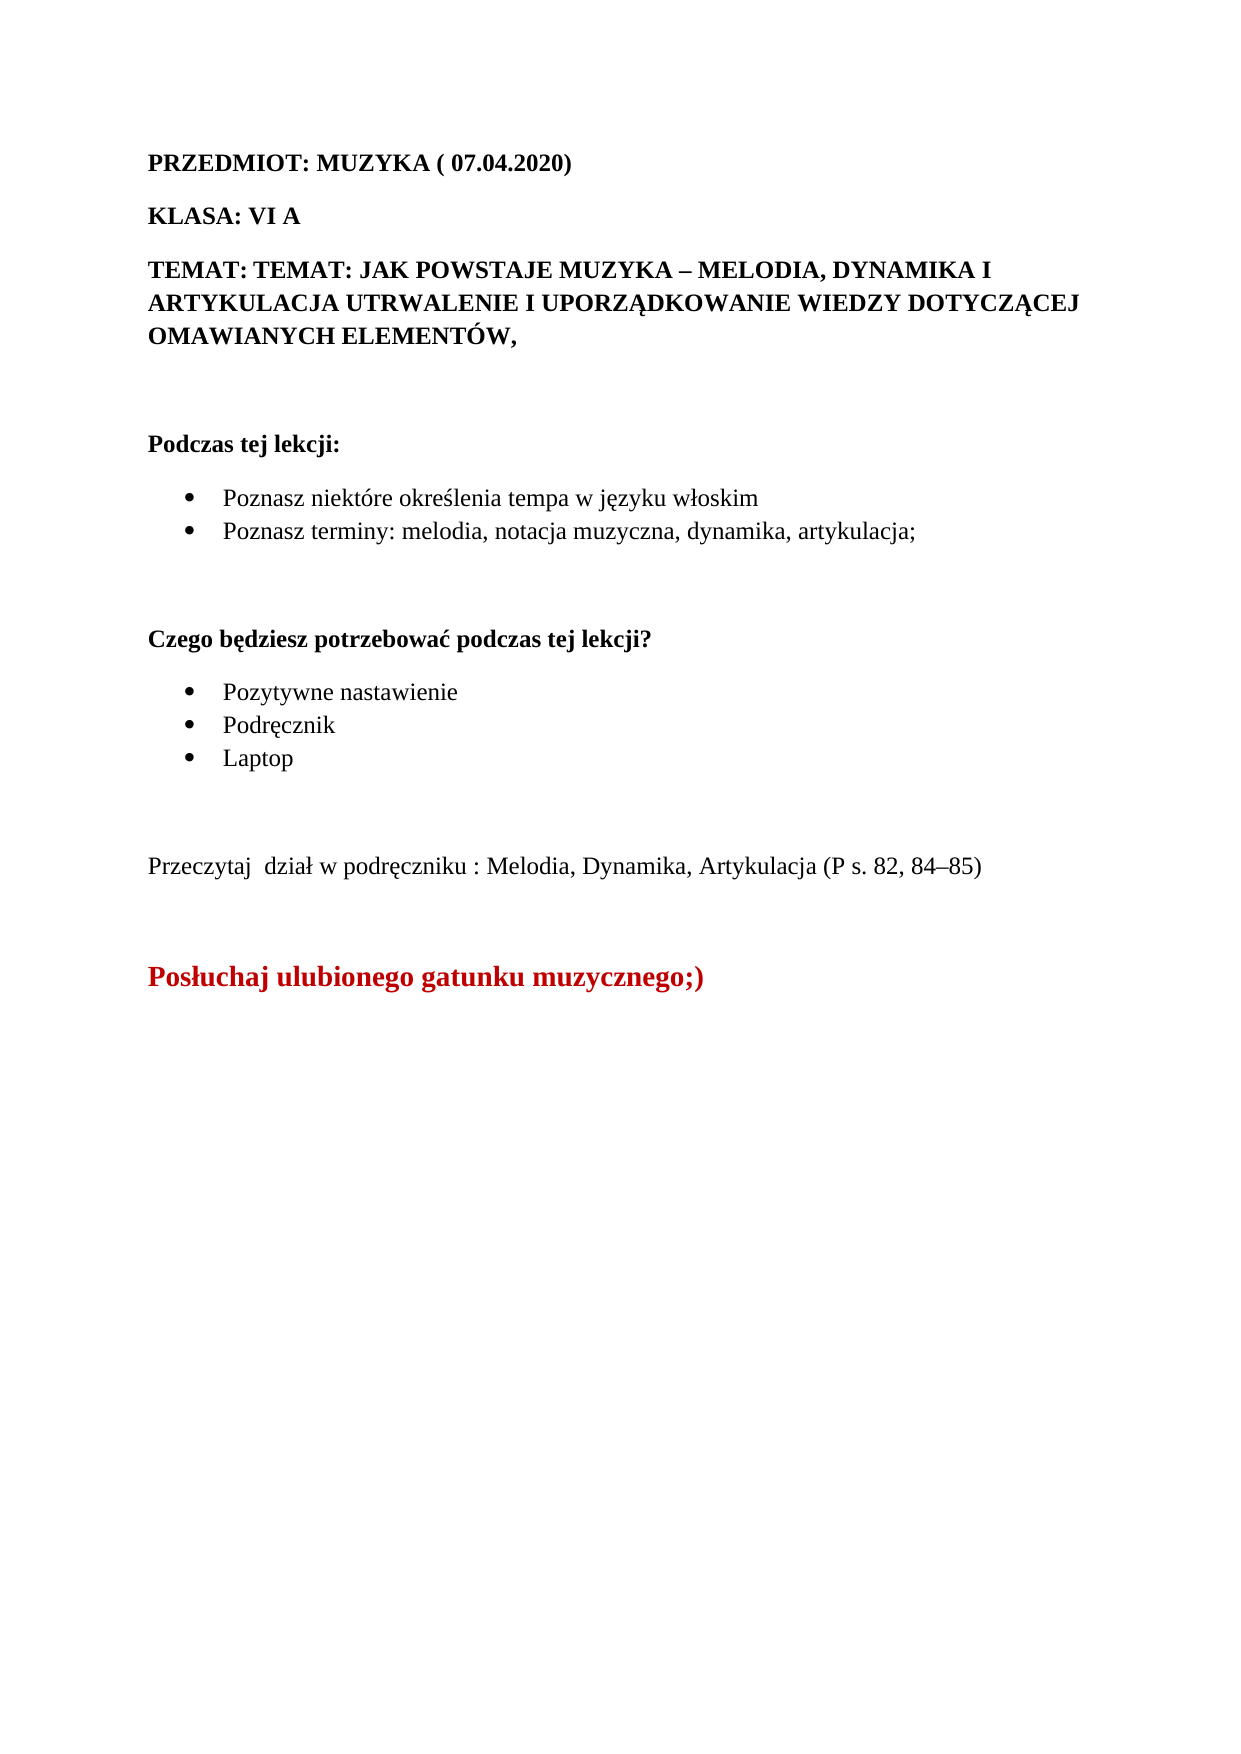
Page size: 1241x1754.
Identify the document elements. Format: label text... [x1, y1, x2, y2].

list Podręcznik [185, 711, 1093, 739]
text Czego będziesz potrzebować podczas tej lekcji? [148, 624, 1093, 652]
list Laptop [185, 743, 1093, 772]
list Pozytywne nastawienie [185, 677, 1093, 706]
text KLASA: VI A [148, 201, 1093, 230]
text TEMAT: TEMAT: JAK POWSTAJE MUZYKA – MELODIA, DYNAMIKA I ARTYKULACJA UTRWALENIE I UPORZĄDKOWANIE WIEDZY DOTYCZĄCEJ OMAWIANYCH ELEMENTÓW, [148, 255, 1093, 350]
list Poznasz niektóre określenia tempa w języku włoskim [185, 483, 1093, 512]
text PRZEDMIOT: MUZYKA ( 07.04.2020) [148, 148, 1093, 176]
text Podczas tej lekcji: [148, 429, 1093, 458]
list Poznasz terminy: melodia, notacja muzyczna, dynamika, artykulacja; [185, 516, 1093, 545]
text Przeczytaj dział w podręczniku : Melodia, Dynamika, Artykulacja (P s. 82, 84–85) [148, 851, 1093, 880]
text Posłuchaj ulubionego gatunku muzycznego;) [148, 959, 1093, 992]
